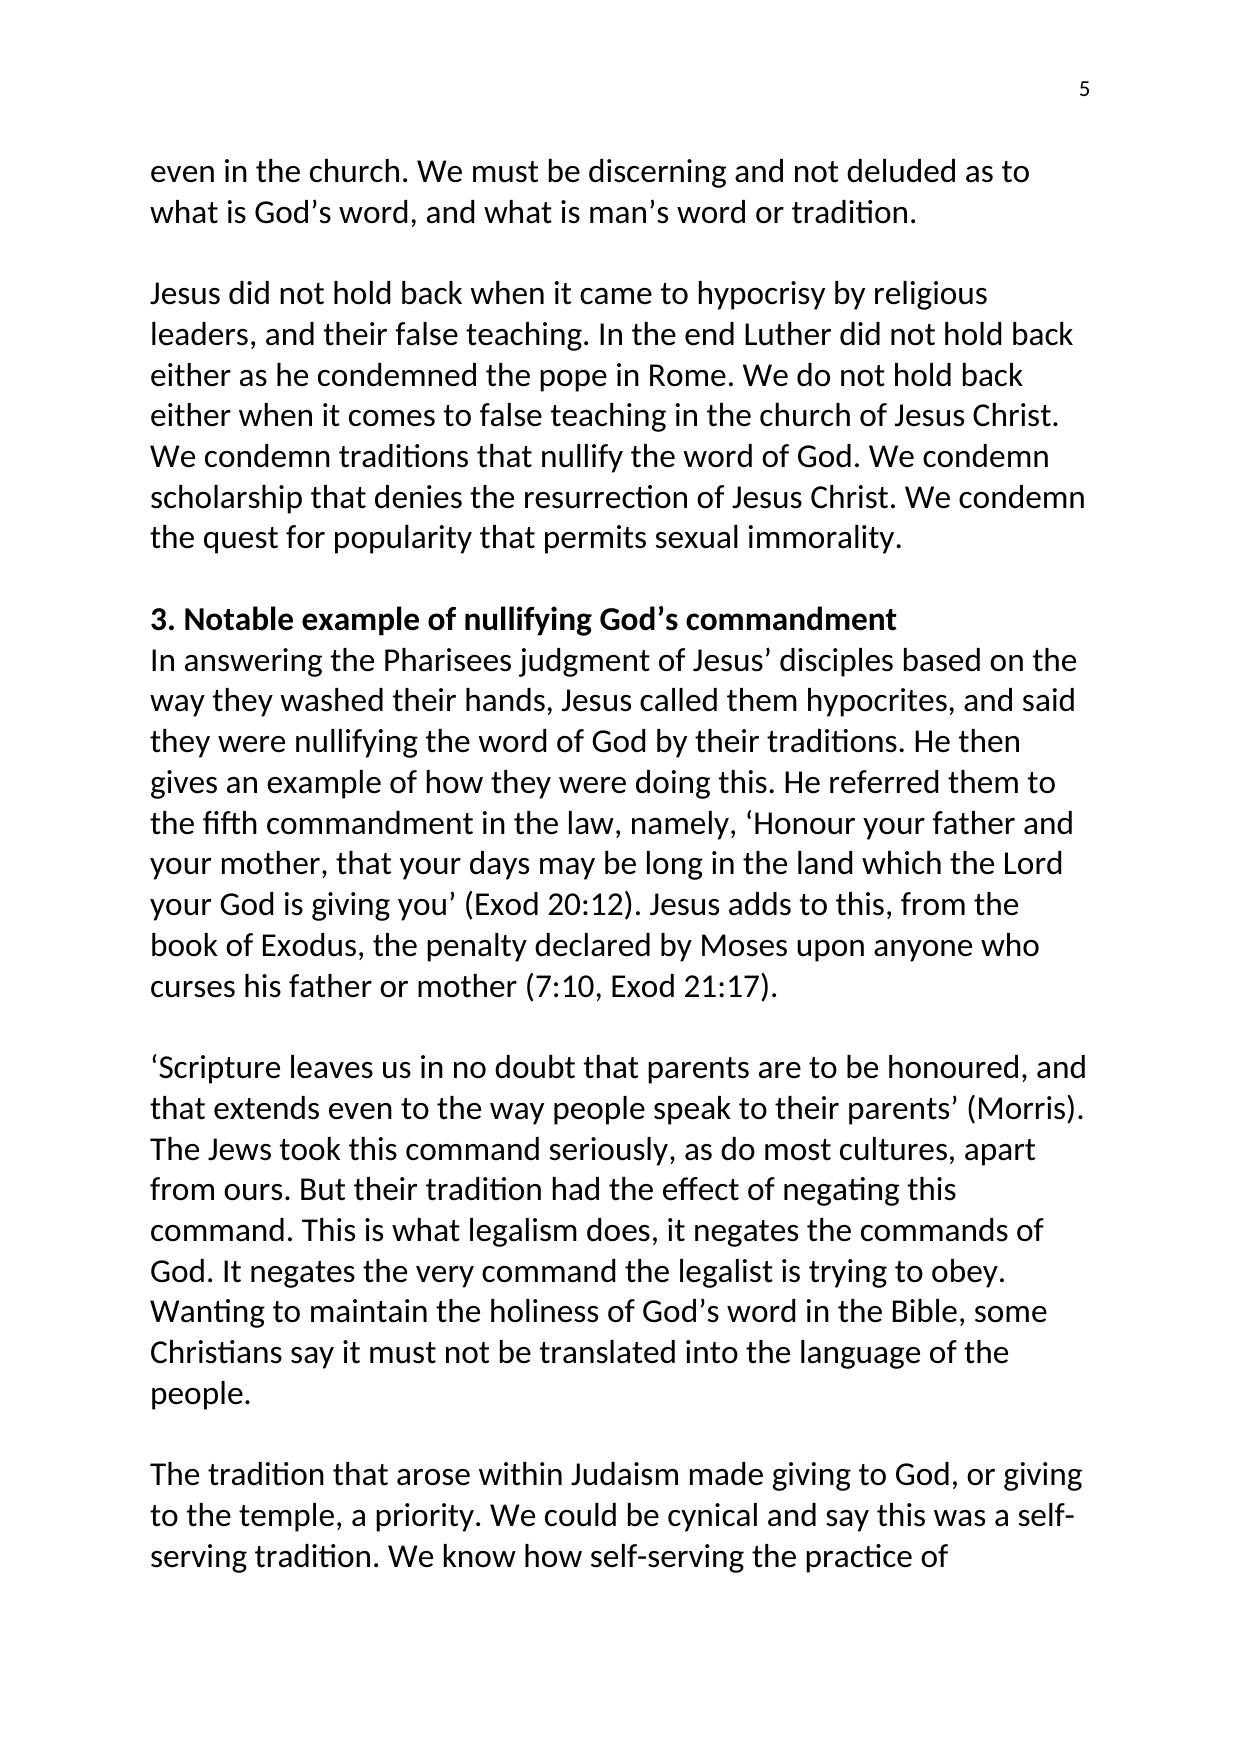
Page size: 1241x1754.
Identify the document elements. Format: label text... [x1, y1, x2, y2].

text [150, 150, 1090, 231]
text Jesus did not hold back when it came to hypocrisy by religious leaders, and their false teaching. In the end Luther did not hold back either as he condemned the pope in Rome. We do not hold back either when it comes to false teaching in the church of Jesus Christ. We condemn traditions that nullify the word of God. We condemn scholarship that denies the resurrection of Jesus Christ. We condemn the quest for popularity that permits sexual immorality. [150, 272, 1090, 557]
text 3. Notable example of nullifying God’s commandment [150, 598, 1090, 639]
text In answering the Pharisees judgment of Jesus’ disciples based on the way they washed their hands, Jesus called them hypocrites, and said they were nullifying the word of God by their traditions. He then gives an example of how they were doing this. He referred them to the fifth commandment in the law, namely, ‘Honour your father and your mother, that your days may be long in the land which the Lord your God is giving you’ (Exod 20:12). Jesus adds to this, from the book of Exodus, the penalty declared by Moses upon anyone who curses his father or mother (7:10, Exod 21:17). [150, 639, 1090, 1005]
text ‘Scripture leaves us in no doubt that parents are to be honoured, and that extends even to the way people speak to their parents’ (Morris). The Jews took this command seriously, as do most cultures, apart from ours. But their tradition had the effect of negating this command. This is what legalism does, it negates the commands of God. It negates the very command the legalist is trying to obey. Wanting to maintain the holiness of God’s word in the Bible, some Christians say it must not be translated into the language of the people. [150, 1046, 1090, 1413]
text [150, 1453, 1090, 1576]
